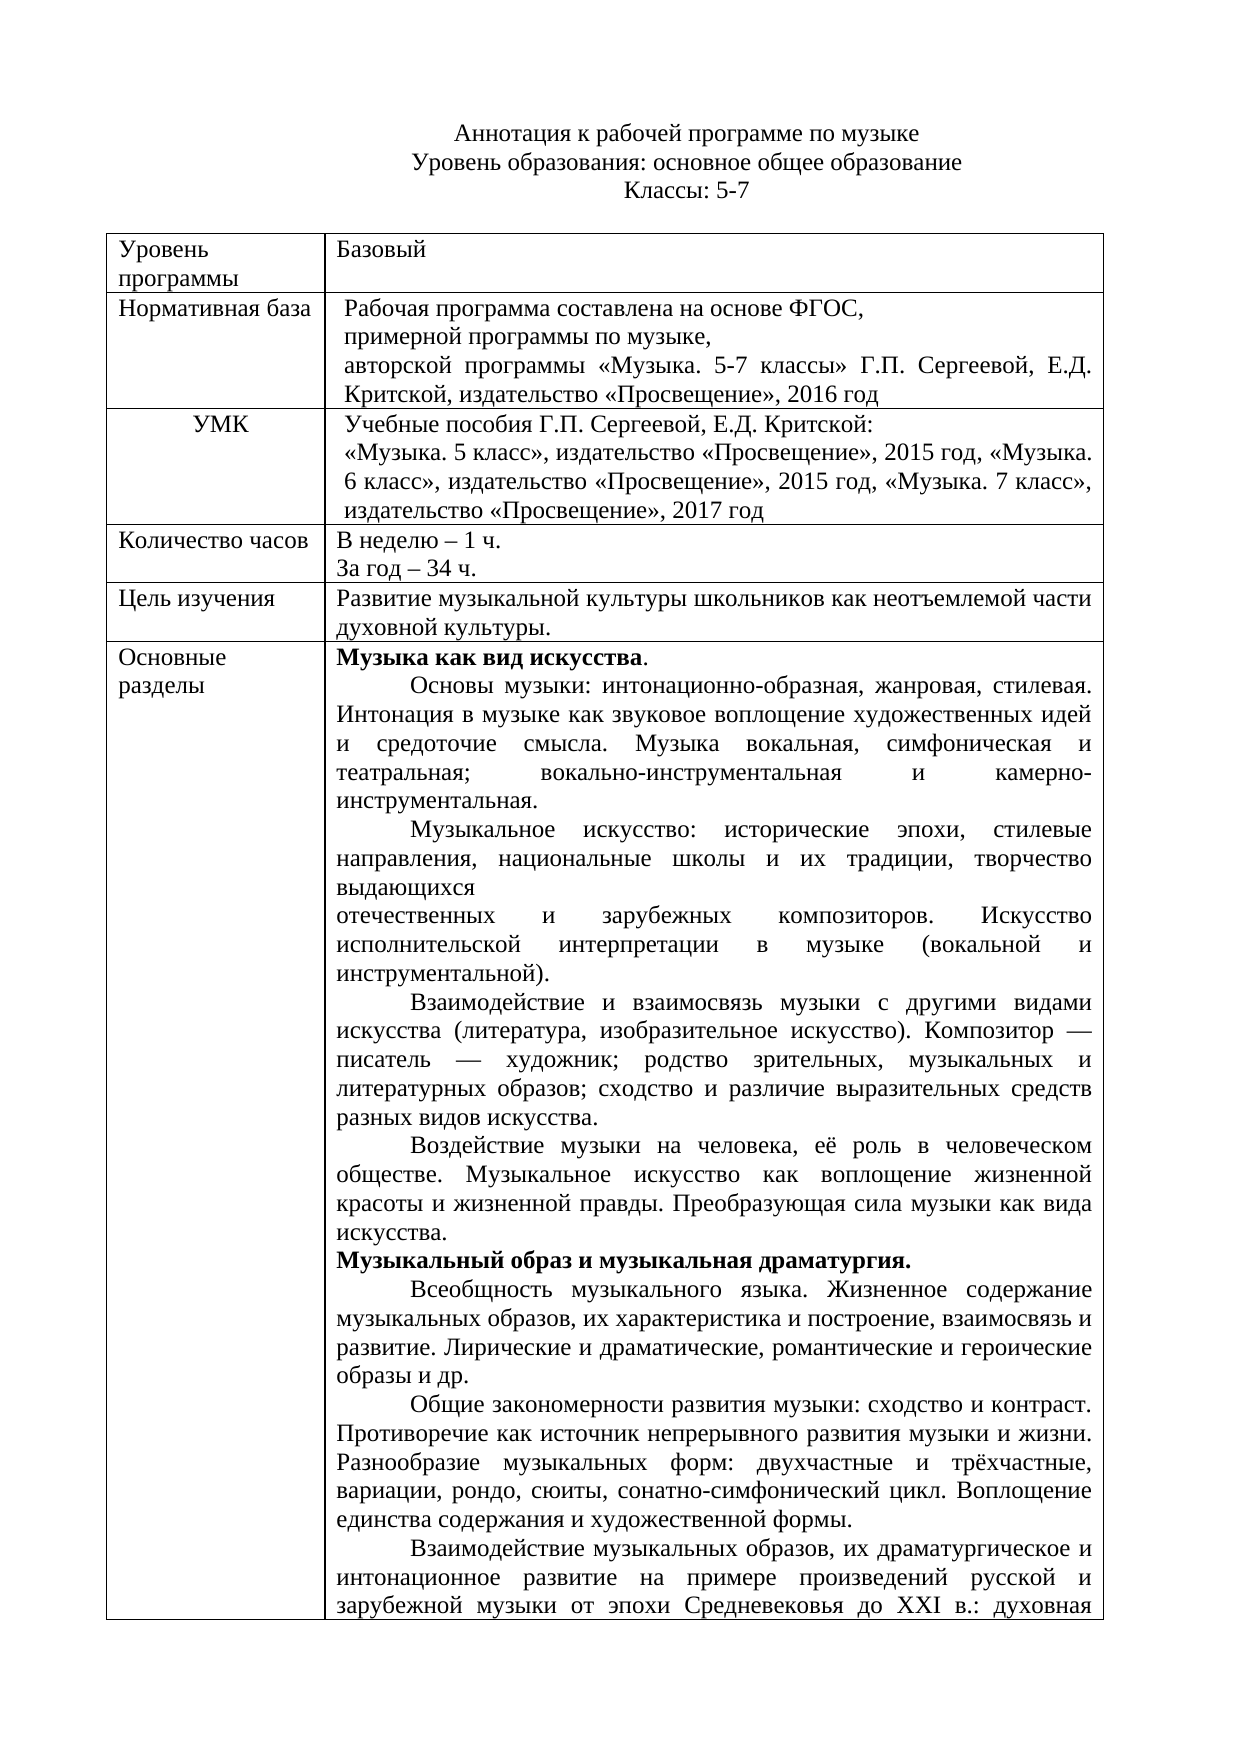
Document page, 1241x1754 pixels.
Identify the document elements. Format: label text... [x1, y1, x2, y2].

text Аннотация к рабочей программе по музыке [118, 118, 1181, 147]
table_cell Цель изучения [107, 583, 324, 641]
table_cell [326, 642, 1103, 1619]
table_header Базовый [326, 234, 1103, 292]
text Уровень образования: основное общее образование [118, 147, 1181, 176]
table_cell Рабочая программа составлена на основе ФГОС, примерной программы по музыке, авторской программы «Музыка. 5-7 классы» Г.П. Сергеевой, Е.Д. Критской, издательство «Просвещение», 2016 год [326, 293, 1103, 408]
table_header Уровень программы [107, 234, 324, 292]
table_cell УМК [107, 409, 324, 524]
table_cell Учебные пособия Г.П. Сергеевой, Е.Д. Критской: «Музыка. 5 класс», издательство «Просвещение», 2015 год, «Музыка. 6 класс», издательство «Просвещение», 2015 год, «Музыка. 7 класс», издательство «Просвещение», 2017 год [326, 409, 1103, 524]
table_cell В неделю – 1 ч. За год – 34 ч. [326, 525, 1103, 582]
table_cell Развитие музыкальной культуры школьников как неотъемлемой части духовной культуры. [326, 583, 1103, 641]
table_cell Нормативная база [107, 293, 324, 408]
table_cell Количество часов [107, 525, 324, 582]
text Классы: 5-7 [118, 176, 1181, 204]
table_cell Основные разделы [107, 642, 324, 1619]
